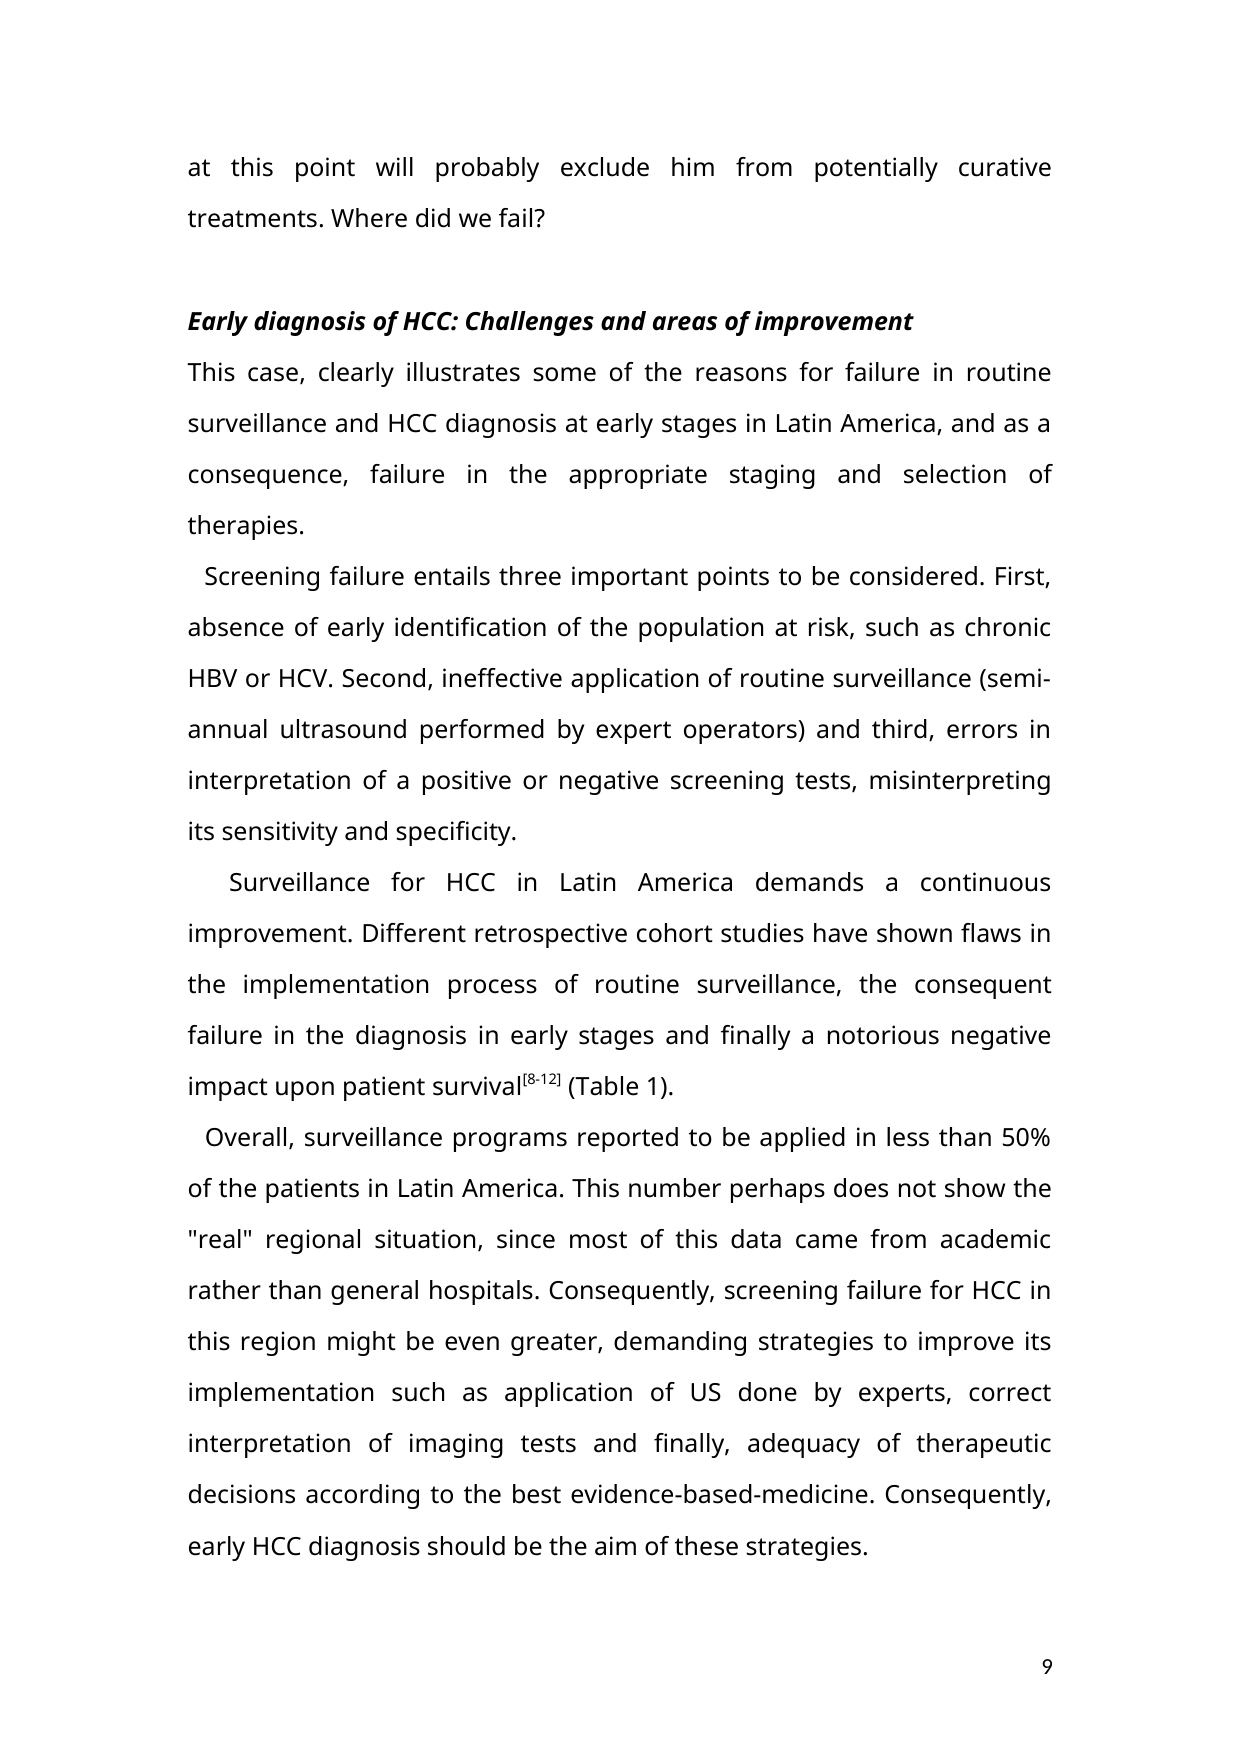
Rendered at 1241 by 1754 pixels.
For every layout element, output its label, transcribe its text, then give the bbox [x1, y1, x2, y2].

text Surveillance for HCC in Latin America demands a continuous improvement. Different retrospective cohort studies have shown flaws in the implementation process of routine surveillance, the consequent failure in the diagnosis in early stages and finally a notorious negative impact upon patient survival [187, 864, 1053, 1103]
text Screening failure entails three important points to be considered. First, absence of early identification of the population at risk, such as chronic HBV or HCV. Second, ineffective application of routine surveillance (semi-annual ultrasound performed by expert operators) and third, errors in interpretation of a positive or negative screening tests, misinterpreting its sensitivity and specificity. [187, 558, 1053, 848]
text Early diagnosis of HCC: Challenges and areas of improvement [187, 303, 1053, 337]
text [187, 150, 1053, 235]
text Overall, surveillance programs reported to be applied in less than 50% of the patients in Latin America. This number perhaps does not show the "real" regional situation, since most of this data came from academic rather than general hospitals. Consequently, screening failure for HCC in this region might be even greater, demanding strategies to improve its implementation such as application of US done by experts, correct interpretation of imaging tests and finally, adequacy of therapeutic decisions according to the best evidence-based-medicine. Consequently, early HCC diagnosis should be the aim of these strategies. [187, 1120, 1053, 1562]
text This case, clearly illustrates some of the reasons for failure in routine surveillance and HCC diagnosis at early stages in Latin America, and as a consequence, failure in the appropriate staging and selection of therapies. [187, 354, 1053, 541]
